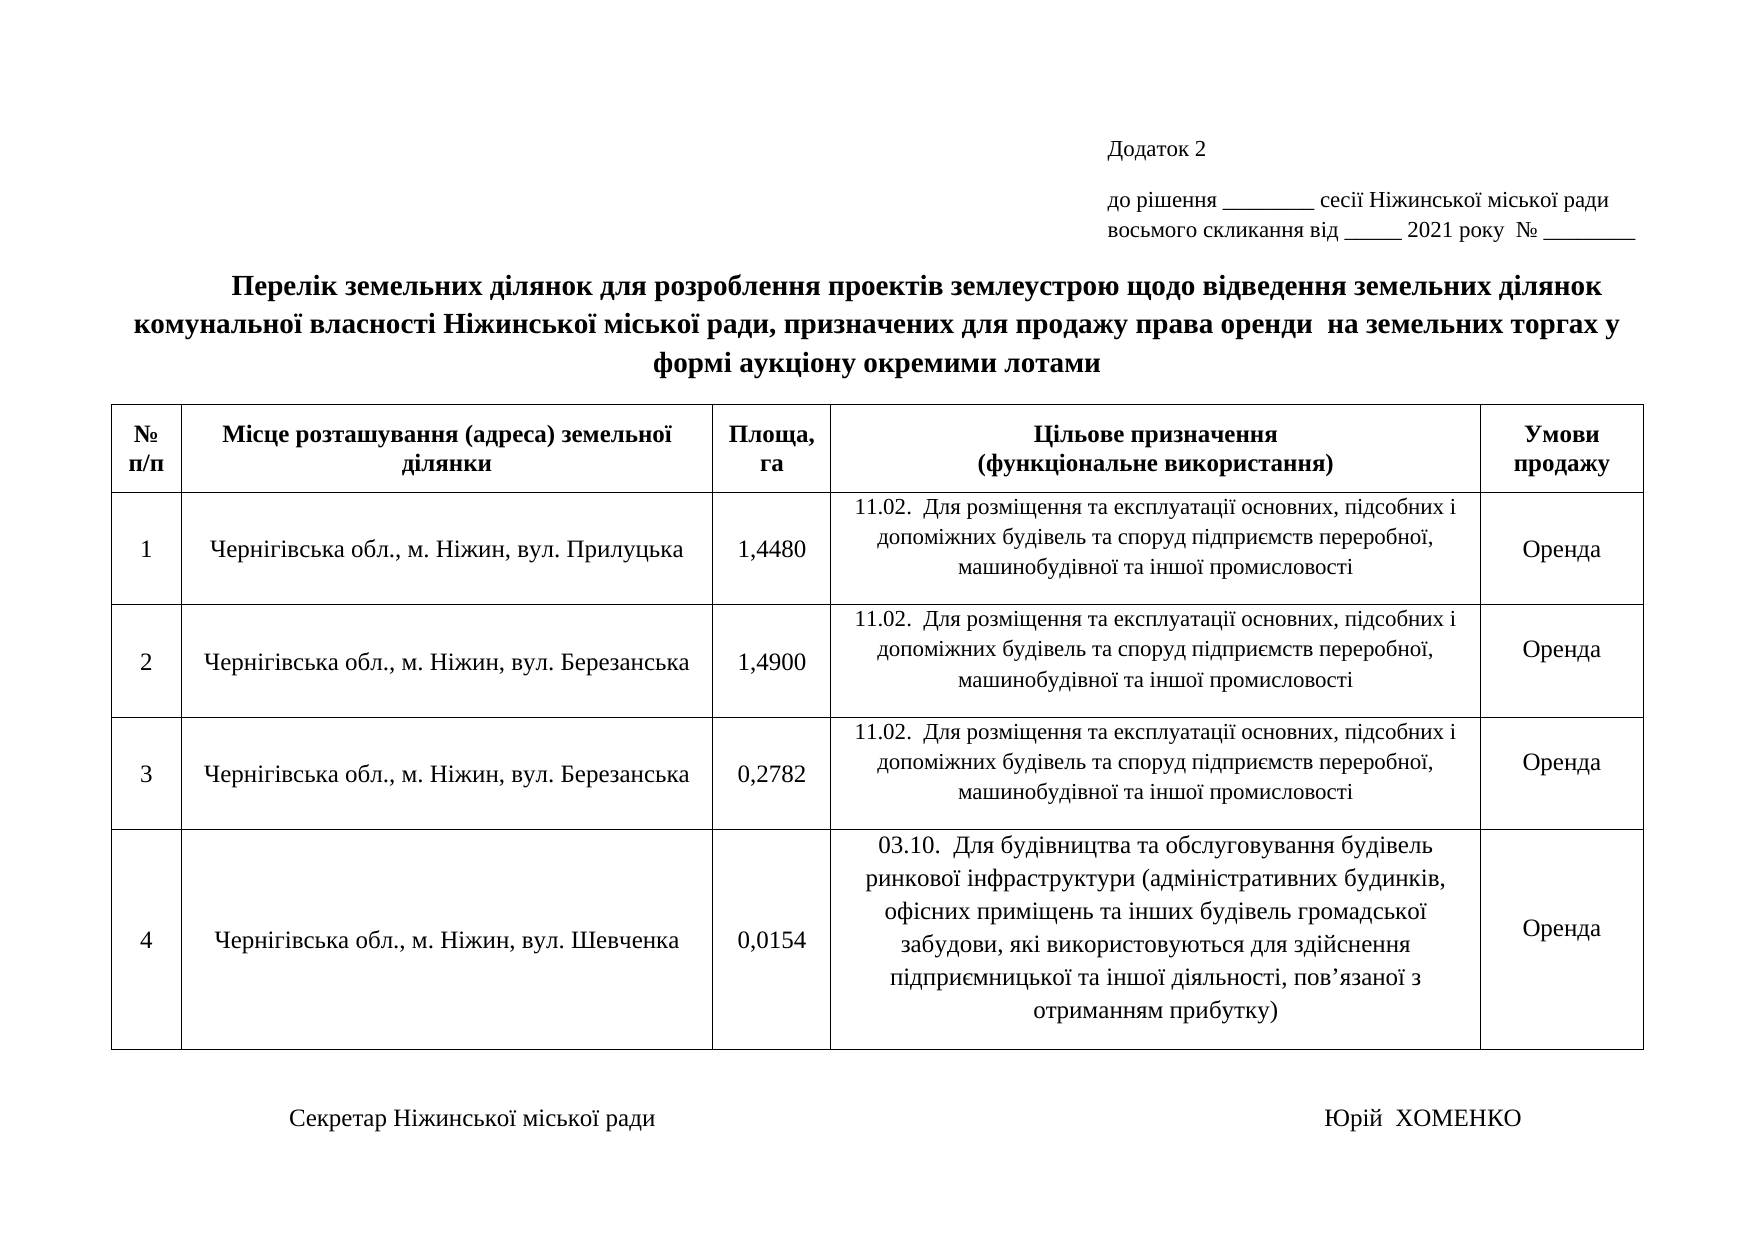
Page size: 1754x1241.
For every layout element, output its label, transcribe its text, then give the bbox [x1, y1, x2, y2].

table_header № п/п [112, 405, 181, 492]
table_cell Чернігівська обл., м. Ніжин, вул. Шевченка [182, 830, 712, 1049]
table_cell 11.02. Для розміщення та експлуатації основних, підсобних і допоміжних будівель та споруд підприємств переробної, машинобудівної та іншої промисловості [831, 493, 1480, 604]
table_cell Чернігівська обл., м. Ніжин, вул. Березанська [182, 605, 712, 717]
table_cell Чернігівська обл., м. Ніжин, вул. Березанська [182, 718, 712, 829]
table_cell 0,2782 [713, 718, 830, 829]
table_cell 4 [112, 830, 181, 1049]
table_cell 1 [112, 493, 181, 604]
text Додаток 2 [1107, 135, 1636, 162]
text до рішення ________ сесії Ніжинської міської ради восьмого скликання від _____ 2021 року № ________ [1107, 186, 1636, 243]
table_header Умови продажу [1481, 405, 1643, 492]
text Секретар Ніжинської міської ради Юрій ХОМЕНКО [118, 1103, 1636, 1132]
table_cell 0,0154 [713, 830, 830, 1049]
table_header Місце розташування (адреса) земельної ділянки [182, 405, 712, 492]
table_header Цільове призначення (функціональне використання) [831, 405, 1480, 492]
table_cell 1,4900 [713, 605, 830, 717]
table_cell 2 [112, 605, 181, 717]
table_cell 11.02. Для розміщення та експлуатації основних, підсобних і допоміжних будівель та споруд підприємств переробної, машинобудівної та іншої промисловості [831, 718, 1480, 829]
table_header Площа, га [713, 405, 830, 492]
table_cell 1,4480 [713, 493, 830, 604]
table_cell Оренда [1481, 493, 1643, 604]
table_cell 3 [112, 718, 181, 829]
table_cell Оренда [1481, 605, 1643, 717]
text Перелік земельних ділянок для розроблення проектів землеустрою щодо відведення земельних ділянок комунальної власності Ніжинської міської ради, призначених для продажу права оренди на земельних торгах у формі аукціону окремими лотами [118, 268, 1636, 378]
table_cell Оренда [1481, 830, 1643, 1049]
table_cell 11.02. Для розміщення та експлуатації основних, підсобних і допоміжних будівель та споруд підприємств переробної, машинобудівної та іншої промисловості [831, 605, 1480, 717]
table_cell Оренда [1481, 718, 1643, 829]
table_cell Чернігівська обл., м. Ніжин, вул. Прилуцька [182, 493, 712, 604]
table_cell 03.10. Для будівництва та обслуговування будівель ринкової інфраструктури (адміністративних будинків, офісних приміщень та інших будівель громадської забудови, які використовуються для здійснення підприємницької та іншої діяльності, пов’язаної з отриманням прибутку) [831, 830, 1480, 1049]
